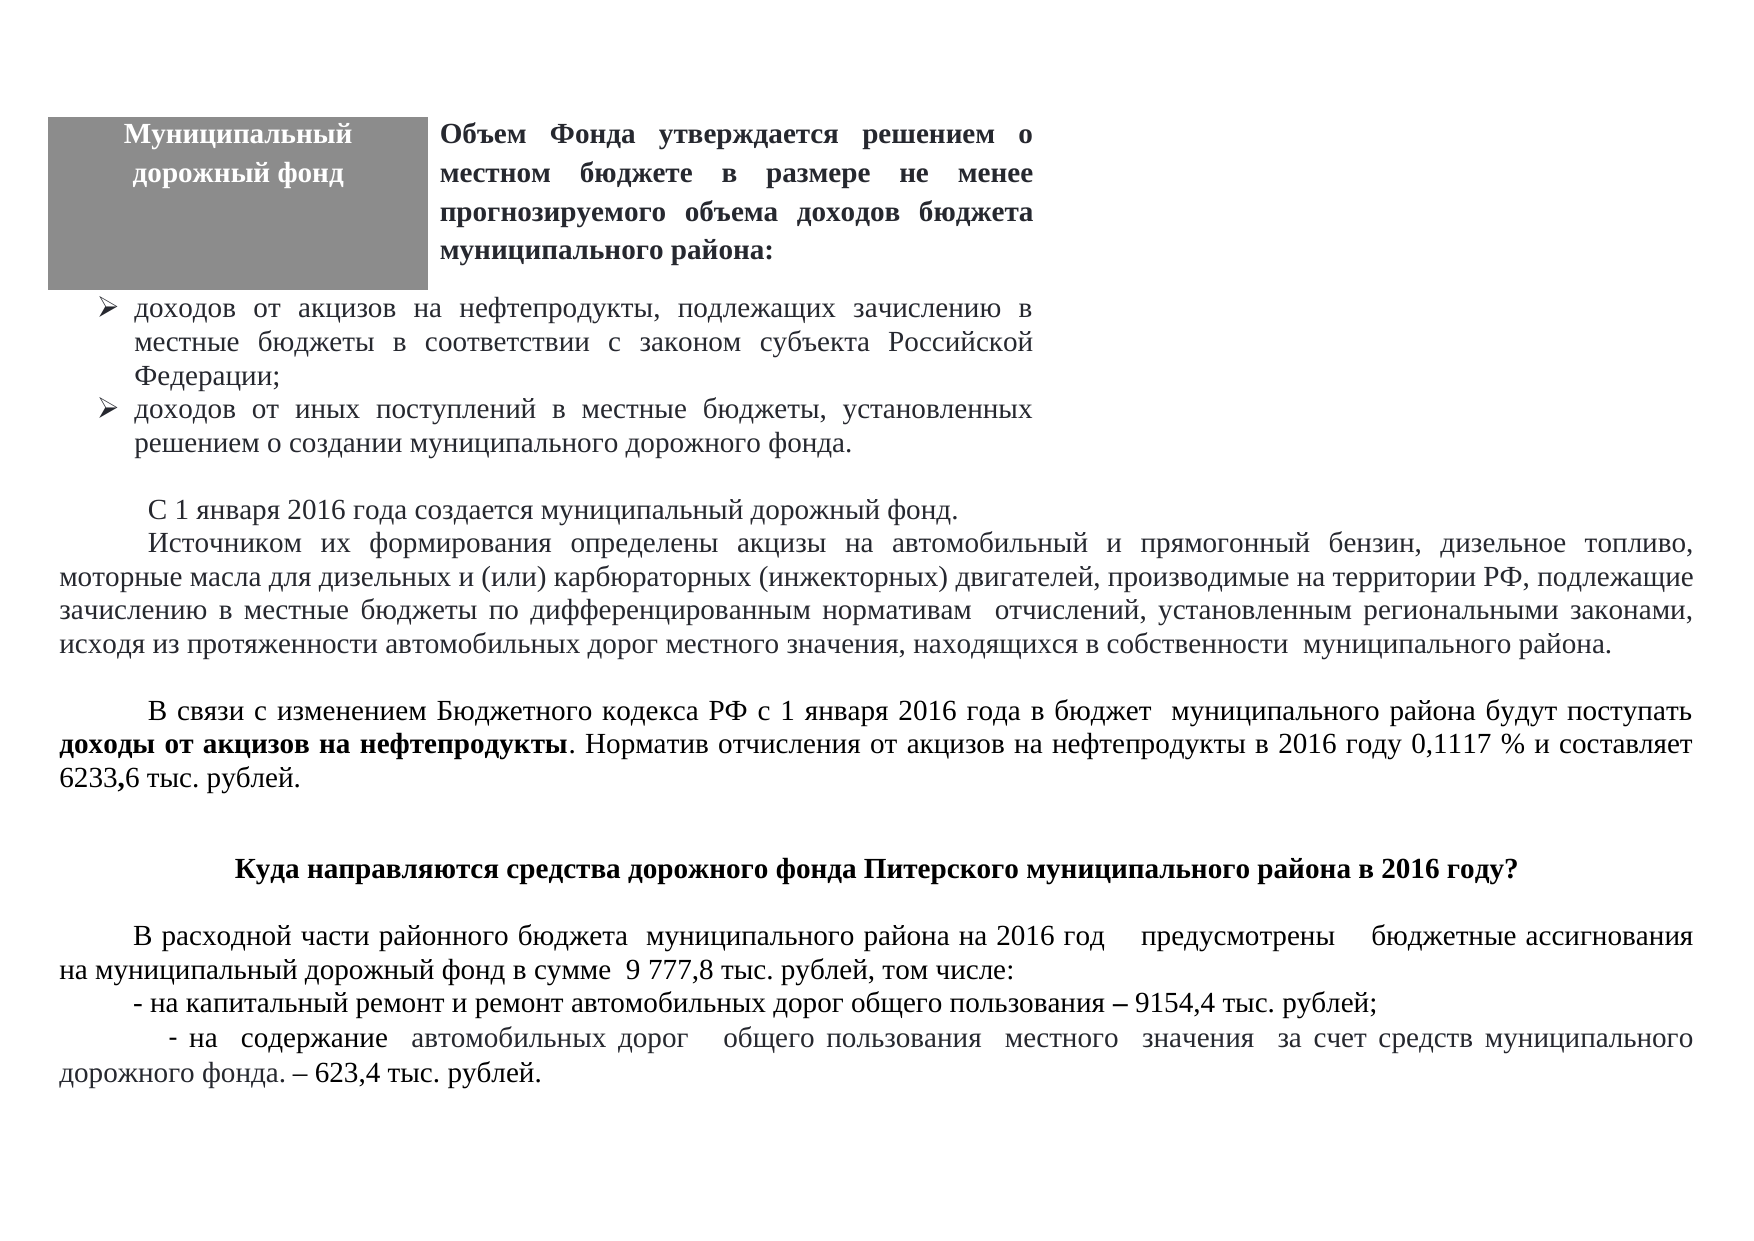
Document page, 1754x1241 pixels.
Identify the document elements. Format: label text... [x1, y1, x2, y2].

text Источником их формирования определены акцизы на автомобильный и прямогонный бензин, дизельное топливо, моторные масла для дизельных и (или) карбюраторных (инжекторных) двигателей, производимые на территории РФ, подлежащие зачислению в местные бюджеты по дифференцированным нормативам отчислений, установленным региональными законами, исходя из протяженности автомобильных дорог местного значения, находящихся в собственности муниципального района. [59, 525, 1695, 659]
text Куда направляются средства дорожного фонда Питерского муниципального района в 2016 году? [59, 851, 1695, 885]
text С 1 января 2016 года создается муниципальный дорожный фонд. [59, 492, 1695, 525]
text - на содержание автомобильных дорог общего пользования местного значения за счет средств муниципального дорожного фонда. – 623,4 тыс. рублей. [59, 1019, 1695, 1090]
table_header Объем Фонда утверждается решением о местном бюджете в размере не менее прогнозируемого объема доходов бюджета муниципального района: [428, 117, 1045, 290]
table_header Муниципальный дорожный фонд [48, 117, 428, 290]
text В расходной части районного бюджета муниципального района на 2016 год предусмотрены бюджетные ассигнования на муниципальный дорожный фонд в сумме 9 777,8 тыс. рублей, том числе: [59, 918, 1695, 985]
text В связи с изменением Бюджетного кодекса РФ с 1 января 2016 года в бюджет муниципального района будут поступать доходы от акцизов на нефтепродукты. Норматив отчисления от акцизов на нефтепродукты в 2016 году 0,1117 % и составляет 6233,6 тыс. рублей. [59, 693, 1695, 794]
text - на капитальный ремонт и ремонт автомобильных дорог общего пользования – 9154,4 тыс. рублей; [59, 985, 1695, 1019]
table_cell доходов от акцизов на нефтепродукты, подлежащих зачислению в местные бюджеты в соответствии с законом субъекта Российской Федерации; доходов от иных поступлений в местные бюджеты, установленных решением о создании муниципального дорожного фонда. [48, 290, 1045, 458]
